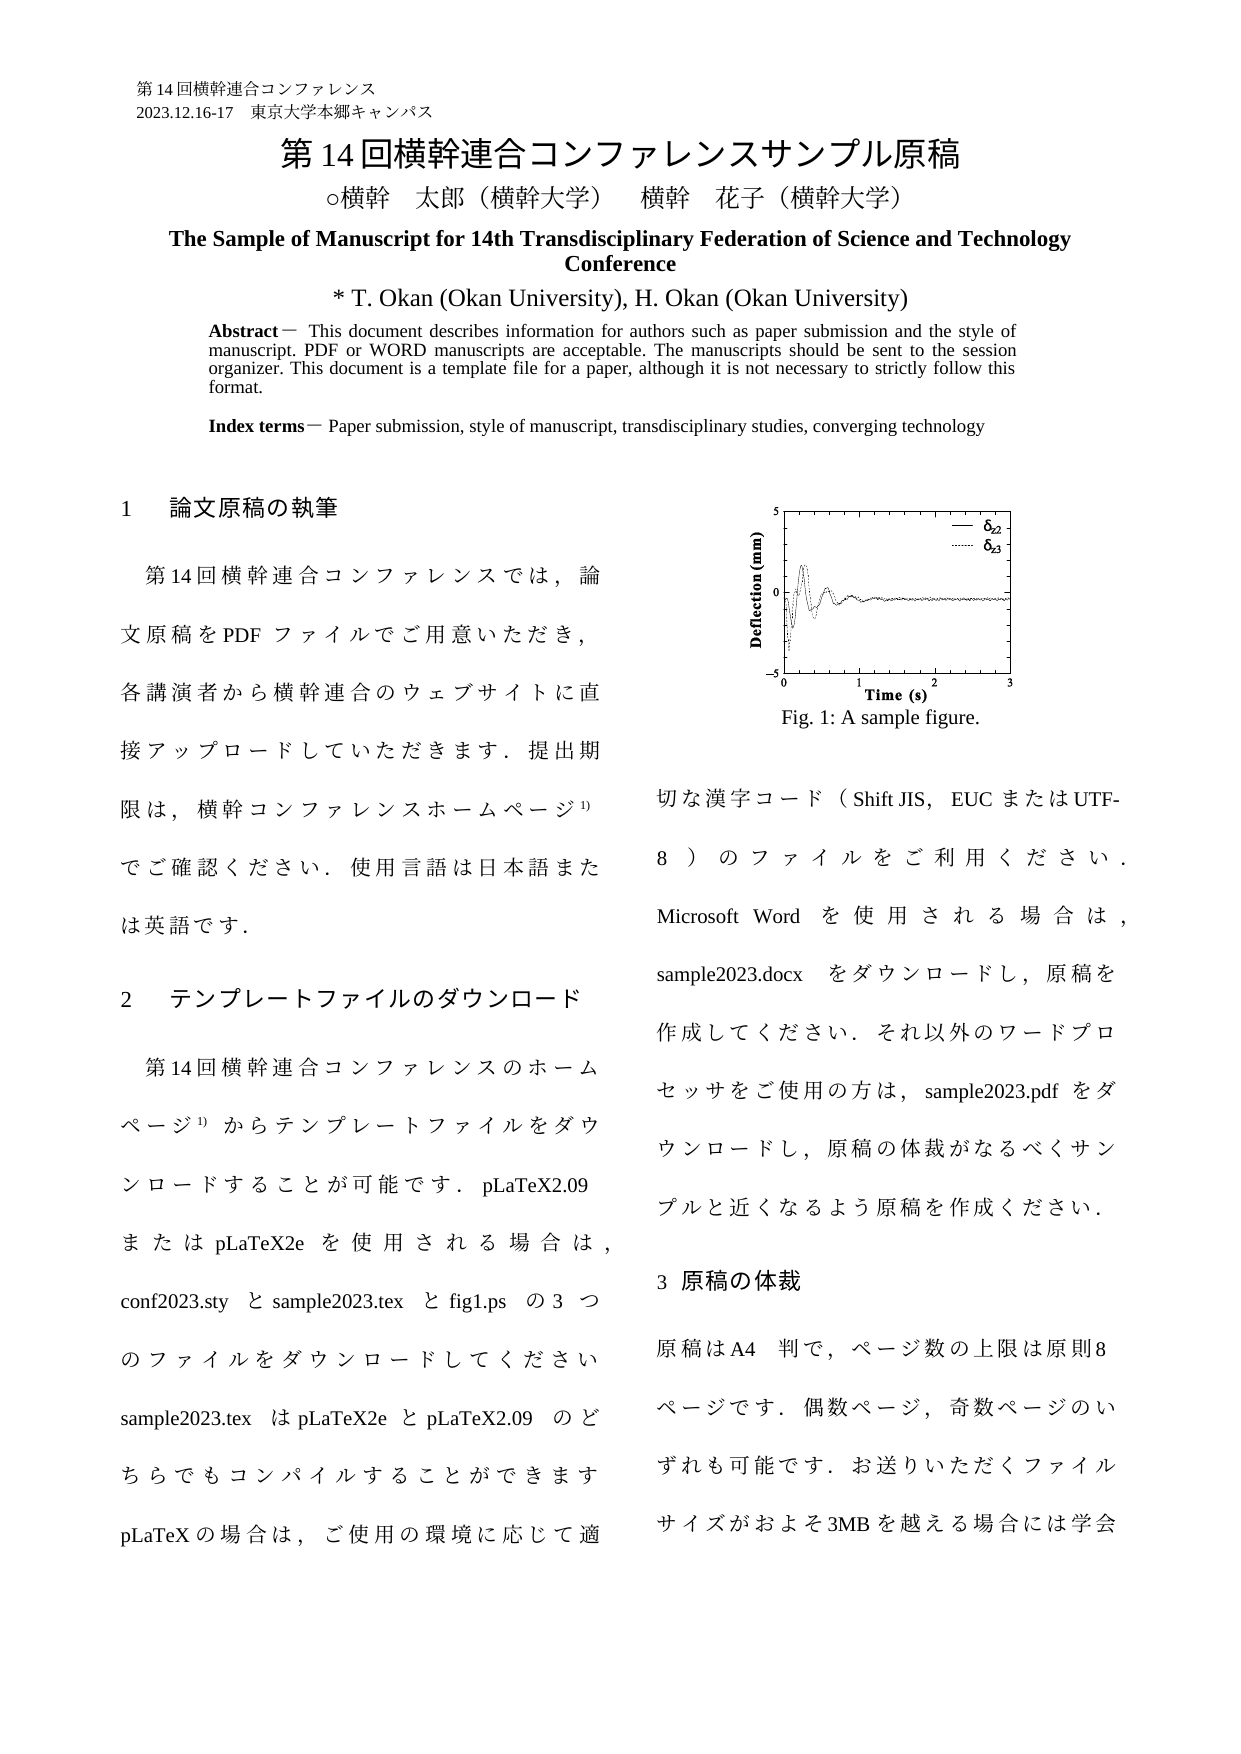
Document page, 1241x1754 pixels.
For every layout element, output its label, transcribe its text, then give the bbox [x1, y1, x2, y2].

text 第14回横幹連合コンファレンスのホームページ1) からテンプレートファイルをダウンロードすることが可能です．pLaTeX2.09またはpLaTeX2eを使用される場合は，conf2023.styとsample2023.texとfig1.psの3つのファイルをダウンロードしてください．sample2023.texはpLaTeX2eとpLaTeX2.09のどちらでもコンパイルすることができます．pLaTeXの場合は，ご使用の環境に応じて適切な漢字コード（Shift JIS，EUCまたはUTF-8）のファイルをご利用ください．Microsoft Wordを使用される場合は，sample2023.docxをダウンロードし，原稿を作成してください．それ以外のワードプロセッサをご使用の方は，sample2023.pdfをダウンロードし，原稿の体裁がなるべくサンプルと近くなるよう原稿を作成ください． [636, 127, 1120, 1235]
list 原稿の体裁 [636, 1250, 1120, 1308]
list 論文原稿の執筆 [120, 127, 604, 535]
text 第14回横幹連合コンファレンスのホームページ1) からテンプレートファイルをダウンロードすることが可能です．pLaTeX2.09またはpLaTeX2eを使用される場合は，conf2023.styとsample2023.texとfig1.psの3つのファイルをダウンロードしてください．sample2023.texはpLaTeX2eとpLaTeX2.09のどちらでもコンパイルすることができます．pLaTeXの場合は，ご使用の環境に応じて適切な漢字コード（Shift JIS，EUCまたはUTF-8）のファイルをご利用ください．Microsoft Wordを使用される場合は，sample2023.docxをダウンロードし，原稿を作成してください．それ以外のワードプロセッサをご使用の方は，sample2023.pdfをダウンロードし，原稿の体裁がなるべくサンプルと近くなるよう原稿を作成ください． [120, 1037, 604, 1562]
text 第14回横幹連合コンファレンスでは，論文原稿をPDFファイルでご用意いただき，各講演者から横幹連合のウェブサイトに直接アップロードしていただきます．提出期限は，横幹コンファレンスホームページ1)でご確認ください．使用言語は日本語または英語です． [120, 546, 604, 954]
list テンプレートファイルのダウンロード [120, 969, 604, 1027]
text 原稿はA4判で，ページ数の上限は原則8ページです．偶数ページ，奇数ページのいずれも可能です．お送りいただくファイルサイズがおよそ3MBを越える場合には学会事務局にご相談ください． [636, 1319, 1120, 1552]
